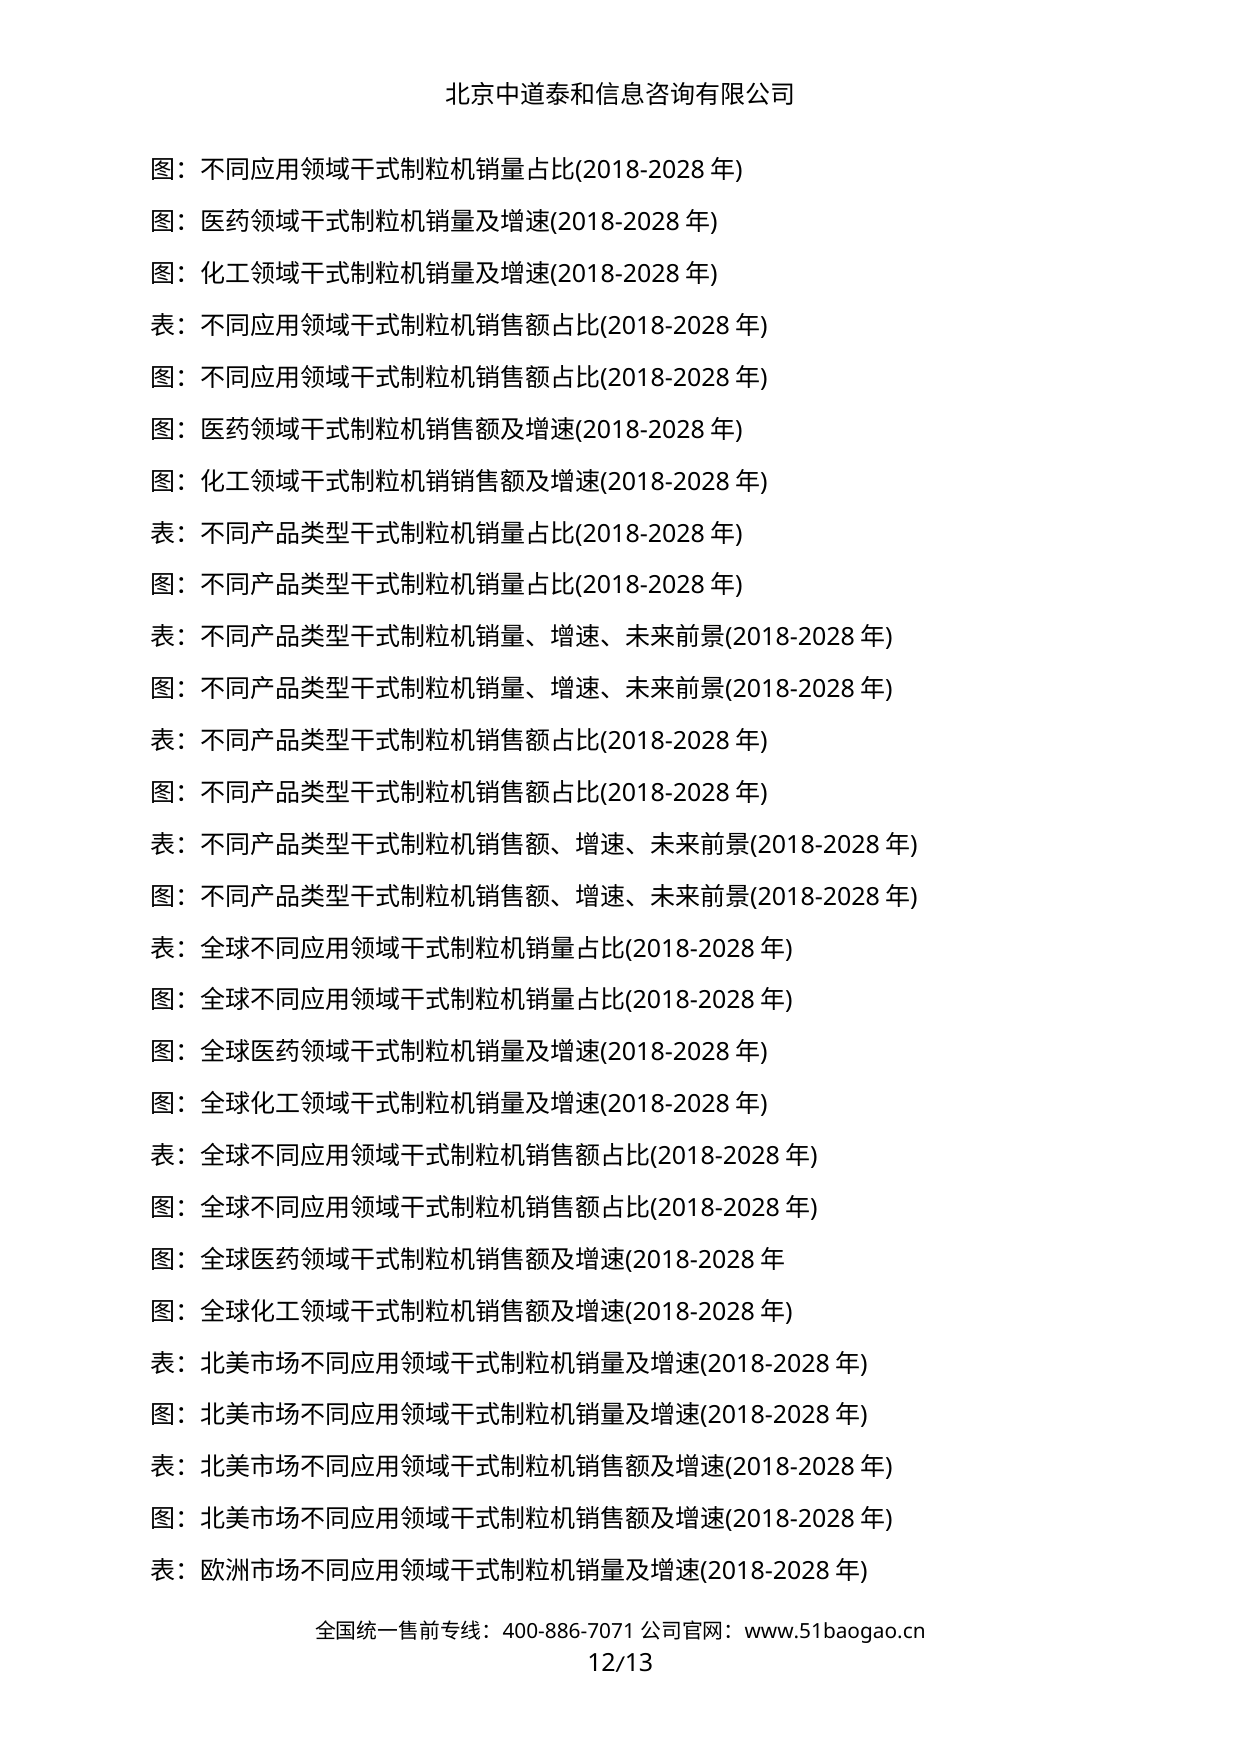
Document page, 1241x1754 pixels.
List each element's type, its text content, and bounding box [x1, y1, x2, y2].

text 图：全球化工领域干式制粒机销量及增速(2018-2028年) [150, 1084, 1090, 1120]
text 表：欧洲市场不同应用领域干式制粒机销量及增速(2018-2028年) [150, 1551, 1090, 1587]
text 图：全球化工领域干式制粒机销售额及增速(2018-2028年) [150, 1291, 1090, 1327]
text 图：不同应用领域干式制粒机销量占比(2018-2028年) [150, 150, 1090, 186]
text 图：全球不同应用领域干式制粒机销售额占比(2018-2028年) [150, 1187, 1090, 1224]
text 图：北美市场不同应用领域干式制粒机销售额及增速(2018-2028年) [150, 1499, 1090, 1535]
text 图：化工领域干式制粒机销量及增速(2018-2028年) [150, 254, 1090, 290]
text 表：不同应用领域干式制粒机销售额占比(2018-2028年) [150, 306, 1090, 342]
text 表：全球不同应用领域干式制粒机销售额占比(2018-2028年) [150, 1136, 1090, 1172]
text 图：全球不同应用领域干式制粒机销量占比(2018-2028年) [150, 980, 1090, 1016]
text 表：不同产品类型干式制粒机销量占比(2018-2028年) [150, 513, 1090, 549]
text 表：不同产品类型干式制粒机销售额、增速、未来前景(2018-2028年) [150, 824, 1090, 861]
text 图：全球医药领域干式制粒机销售额及增速(2018-2028年 [150, 1239, 1090, 1276]
text 表：不同产品类型干式制粒机销售额占比(2018-2028年) [150, 721, 1090, 757]
text 图：不同产品类型干式制粒机销量占比(2018-2028年) [150, 565, 1090, 601]
text 图：不同产品类型干式制粒机销售额占比(2018-2028年) [150, 772, 1090, 809]
text 表：全球不同应用领域干式制粒机销量占比(2018-2028年) [150, 928, 1090, 964]
text 图：不同产品类型干式制粒机销量、增速、未来前景(2018-2028年) [150, 669, 1090, 705]
text 图：北美市场不同应用领域干式制粒机销量及增速(2018-2028年) [150, 1395, 1090, 1431]
text 表：北美市场不同应用领域干式制粒机销量及增速(2018-2028年) [150, 1343, 1090, 1379]
text 图：不同产品类型干式制粒机销售额、增速、未来前景(2018-2028年) [150, 876, 1090, 912]
text 图：医药领域干式制粒机销售额及增速(2018-2028年) [150, 409, 1090, 446]
text 图：全球医药领域干式制粒机销量及增速(2018-2028年) [150, 1032, 1090, 1068]
text 图：化工领域干式制粒机销销售额及增速(2018-2028年) [150, 461, 1090, 497]
text 图：不同应用领域干式制粒机销售额占比(2018-2028年) [150, 357, 1090, 394]
text 图：医药领域干式制粒机销量及增速(2018-2028年) [150, 202, 1090, 238]
text 表：北美市场不同应用领域干式制粒机销售额及增速(2018-2028年) [150, 1447, 1090, 1483]
text 表：不同产品类型干式制粒机销量、增速、未来前景(2018-2028年) [150, 617, 1090, 653]
